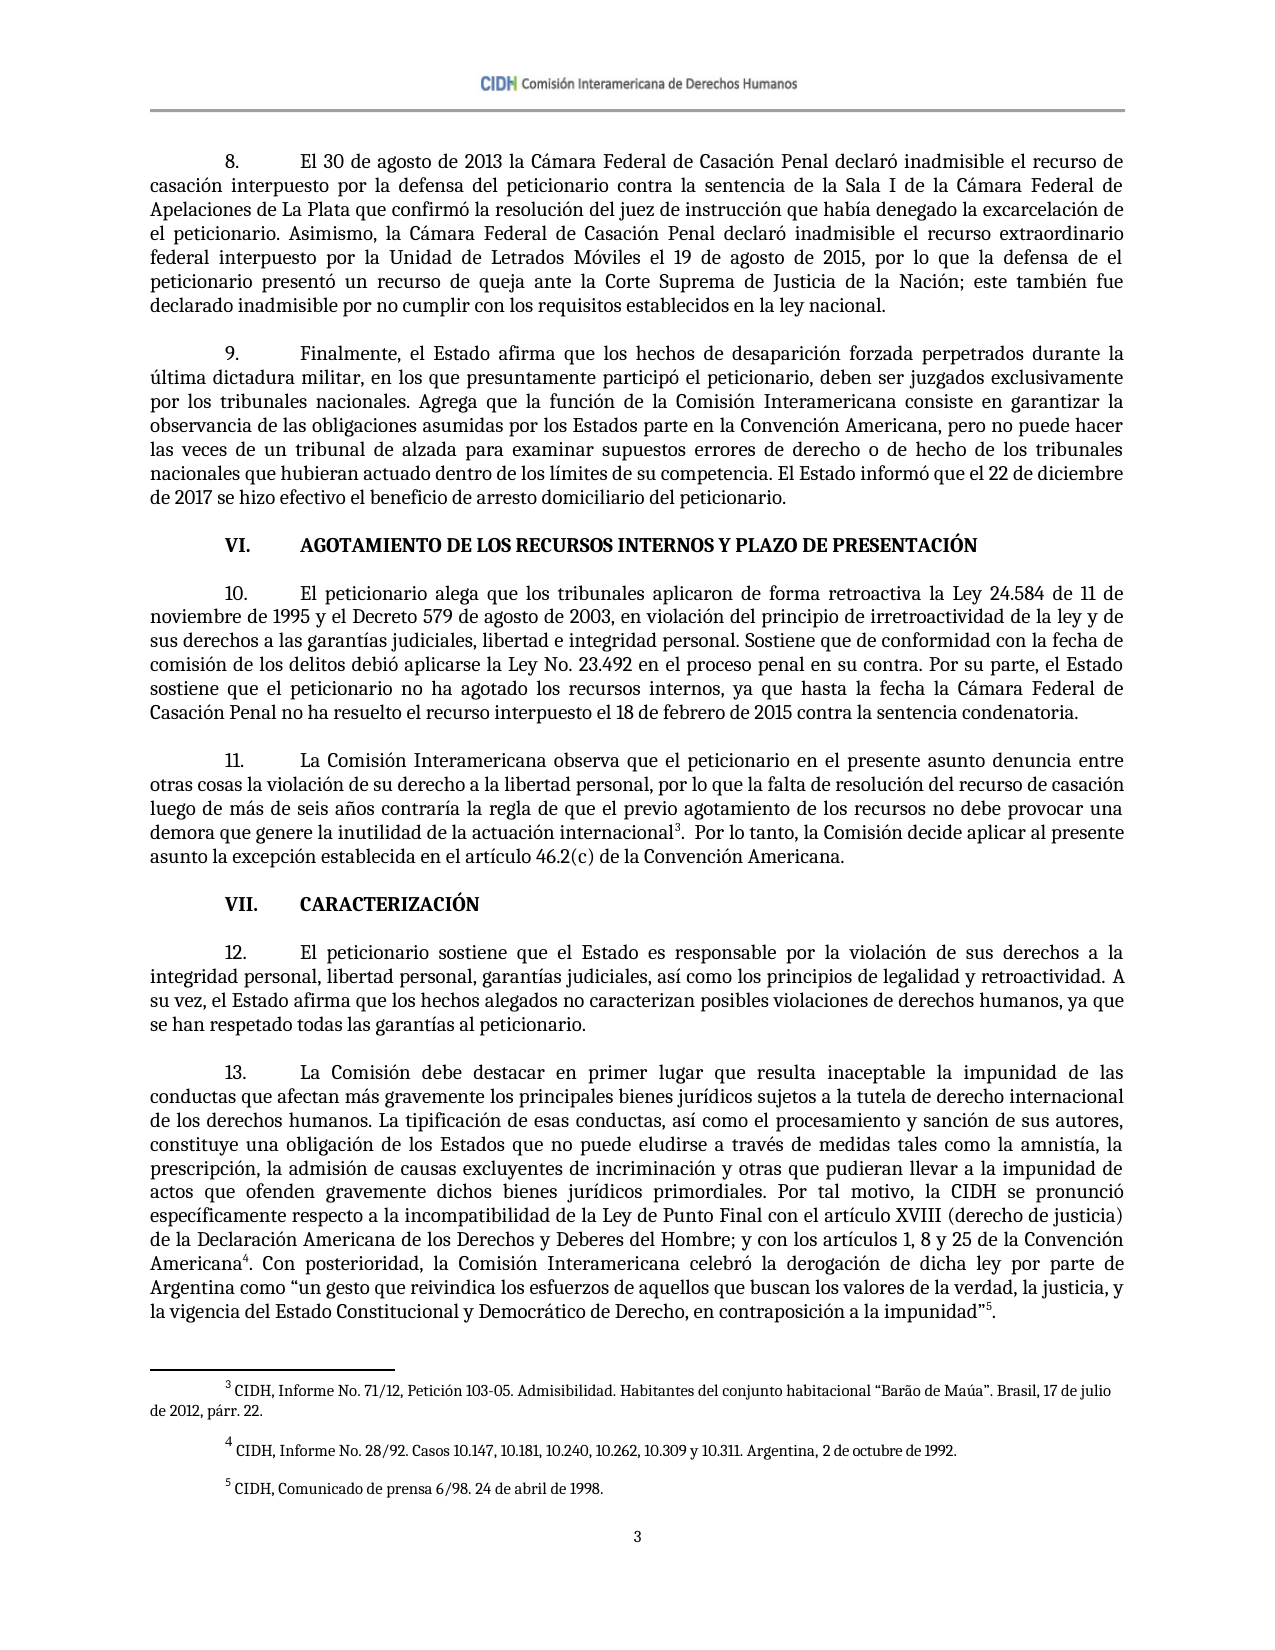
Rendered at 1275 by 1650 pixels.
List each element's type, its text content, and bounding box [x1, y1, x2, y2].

picture [475, 75, 800, 93]
list La Comisión Interamericana observa que el peticionario en el presente asunto denuncia entre otras cosas la violación de su derecho a la libertad personal, por lo que la falta de resolución del recurso de casación luego de más de seis años contraría la regla de que el previo agotamiento de los recursos no debe provocar una demora que genere la inutilidad de la actuación internacional. Por lo tanto, la Comisión decide aplicar al presente asunto la excepción establecida en el artículo 46.2(c) de la Convención Americana. [150, 749, 1125, 869]
list VII. CARACTERIZACIÓN [225, 893, 1125, 917]
list El peticionario alega que los tribunales aplicaron de forma retroactiva la Ley 24.584 de 11 de noviembre de 1995 y el Decreto 579 de agosto de 2003, en violación del principio de irretroactividad de la ley y de sus derechos a las garantías judiciales, libertad e integridad personal. Sostiene que de conformidad con la fecha de comisión de los delitos debió aplicarse la Ley No. 23.492 en el proceso penal en su contra. Por su parte, el Estado sostiene que el peticionario no ha agotado los recursos internos, ya que hasta la fecha la Cámara Federal de Casación Penal no ha resuelto el recurso interpuesto el 18 de febrero de 2015 contra la sentencia condenatoria. [150, 581, 1125, 725]
list VI. AGOTAMIENTO DE LOS RECURSOS INTERNOS Y PLAZO DE PRESENTACIÓN [225, 533, 1125, 557]
list La Comisión debe destacar en primer lugar que resulta inaceptable la impunidad de las conductas que afectan más gravemente los principales bienes jurídicos sujetos a la tutela de derecho internacional de los derechos humanos. La tipificación de esas conductas, así como el procesamiento y sanción de sus autores, constituye una obligación de los Estados que no puede eludirse a través de medidas tales como la amnistía, la prescripción, la admisión de causas excluyentes de incriminación y otras que pudieran llevar a la impunidad de actos que ofenden gravemente dichos bienes jurídicos primordiales. Por tal motivo, la CIDH se pronunció específicamente respecto a la incompatibilidad de la Ley de Punto Final con el artículo XVIII (derecho de justicia) de la Declaración Americana de los Derechos y Deberes del Hombre; y con los artículos 1, 8 y 25 de la Convención Americana. Con posterioridad, la Comisión Interamericana celebró la derogación de dicha ley por parte de Argentina como “un gesto que reivindica los esfuerzos de aquellos que buscan los valores de la verdad, la justicia, y la vigencia del Estado Constitucional y Democrático de Derecho, en contraposición a la impunidad”. [150, 1060, 1125, 1324]
list El 30 de agosto de 2013 la Cámara Federal de Casación Penal declaró inadmisible el recurso de casación interpuesto por la defensa del peticionario contra la sentencia de la Sala I de la Cámara Federal de Apelaciones de La Plata que confirmó la resolución del juez de instrucción que había denegado la excarcelación de el peticionario. Asimismo, la Cámara Federal de Casación Penal declaró inadmisible el recurso extraordinario federal interpuesto por la Unidad de Letrados Móviles el 19 de agosto de 2015, por lo que la defensa de el peticionario presentó un recurso de queja ante la Corte Suprema de Justicia de la Nación; este también fue declarado inadmisible por no cumplir con los requisitos establecidos en la ley nacional. [150, 150, 1125, 318]
list Finalmente, el Estado afirma que los hechos de desaparición forzada perpetrados durante la última dictadura militar, en los que presuntamente participó el peticionario, deben ser juzgados exclusivamente por los tribunales nacionales. Agrega que la función de la Comisión Interamericana consiste en garantizar la observancia de las obligaciones asumidas por los Estados parte en la Convención Americana, pero no puede hacer las veces de un tribunal de alzada para examinar supuestos errores de derecho o de hecho de los tribunales nacionales que hubieran actuado dentro de los límites de su competencia. El Estado informó que el 22 de diciembre de 2017 se hizo efectivo el beneficio de arresto domiciliario del peticionario. [150, 342, 1125, 509]
list El peticionario sostiene que el Estado es responsable por la violación de sus derechos a la integridad personal, libertad personal, garantías judiciales, así como los principios de legalidad y retroactividad. A su vez, el Estado afirma que los hechos alegados no caracterizan posibles violaciones de derechos humanos, ya que se han respetado todas las garantías al peticionario. [150, 941, 1125, 1036]
